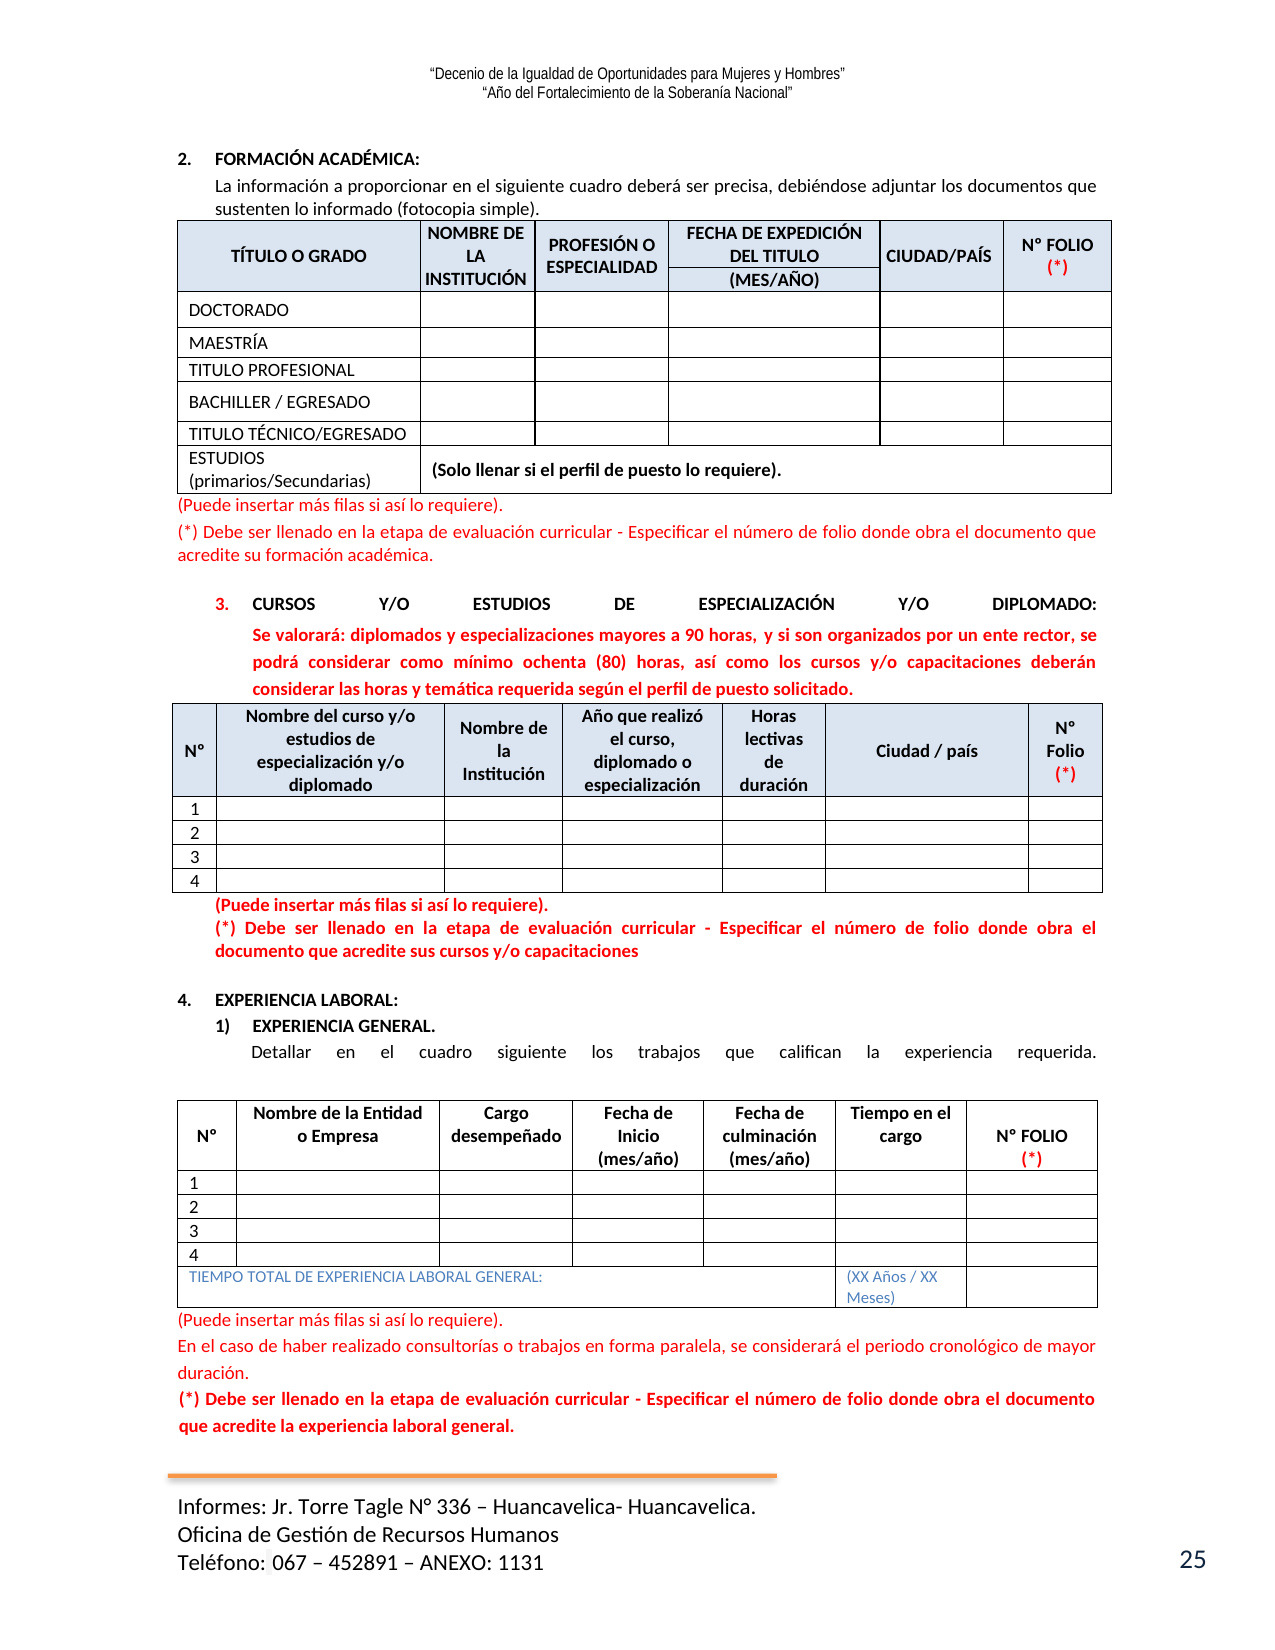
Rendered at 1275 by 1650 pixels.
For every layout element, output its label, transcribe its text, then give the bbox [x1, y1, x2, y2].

table_cell 3 [173, 845, 216, 868]
table_header Tiempo en el cargo [836, 1101, 966, 1170]
table_cell [1029, 821, 1102, 844]
table_cell [536, 292, 668, 327]
table_cell DOCTORADO [178, 292, 420, 327]
table_cell [237, 1171, 439, 1194]
table_cell [445, 821, 562, 844]
table_header PROFESIÓN O ESPECIALIDAD [536, 221, 668, 291]
table_header TÍTULO O GRADO [178, 221, 420, 291]
list FORMACIÓN ACADÉMICA: [177, 148, 1098, 171]
table_cell [445, 869, 562, 892]
table_header Nº [178, 1101, 236, 1170]
text En el caso de haber realizado consultorías o trabajos en forma paralela, se considerará el periodo cronológico de mayor duración. [177, 1335, 1098, 1384]
table_cell [536, 382, 668, 421]
text Detallar en el cuadro siguiente los trabajos que califican la experiencia requerida. [251, 1041, 1098, 1096]
table_cell [1004, 328, 1111, 357]
table_cell [440, 1219, 572, 1242]
table_cell [1004, 358, 1111, 381]
table_cell [881, 382, 1003, 421]
table_header Nombre del curso y/o estudios de especialización y/o diplomado [217, 704, 444, 796]
table_cell [704, 1195, 835, 1218]
table_cell [1029, 845, 1102, 868]
table_cell [573, 1243, 703, 1266]
table_cell [1029, 869, 1102, 892]
table_cell [237, 1219, 439, 1242]
table_cell [723, 797, 825, 820]
table_cell 2 [173, 821, 216, 844]
table_cell [536, 328, 668, 357]
table_cell [1004, 422, 1111, 445]
table_cell [881, 292, 1003, 327]
table_cell [1004, 292, 1111, 327]
table_cell [826, 845, 1028, 868]
table_cell [563, 845, 722, 868]
text La información a proporcionar en el siguiente cuadro deberá ser precisa, debiéndose adjuntar los documentos que sustenten lo informado (fotocopia simple). [215, 174, 1098, 220]
list CURSOS Y/O ESTUDIOS DE ESPECIALIZACIÓN Y/O DIPLOMADO: Se valorará: diplomados y especializaciones mayores a 90 horas, y si son organizados por un ente rector, se podrá considerar como mínimo ochenta (80) horas, así como los cursos y/o capacitaciones deberán considerar las horas y temática requerida según el perfil de puesto solicitado. [215, 592, 1098, 700]
table_cell (Solo llenar si el perfil de puesto lo requiere). [421, 446, 1111, 492]
table_cell [826, 821, 1028, 844]
table_header Fecha de Inicio (mes/año) [573, 1101, 703, 1170]
table_cell 2 [178, 1195, 236, 1218]
table_cell TIEMPO TOTAL DE EXPERIENCIA LABORAL GENERAL: [178, 1267, 835, 1307]
table_cell [573, 1219, 703, 1242]
table_header Ciudad / país [826, 704, 1028, 796]
table_cell (MES/AÑO) [669, 268, 879, 291]
table_cell [440, 1171, 572, 1194]
table_header Nº FOLIO (*) [1004, 221, 1111, 291]
table_cell [563, 797, 722, 820]
table_cell [536, 422, 668, 445]
table_header Fecha de culminación (mes/año) [704, 1101, 835, 1170]
table_cell [217, 845, 444, 868]
table_cell [836, 1219, 966, 1242]
table_cell [967, 1171, 1097, 1194]
table_cell [826, 869, 1028, 892]
table_cell [881, 328, 1003, 357]
table_header Año que realizó el curso, diplomado o especialización [563, 704, 722, 796]
table_header FECHA DE EXPEDICIÓN DEL TITULO [669, 221, 879, 267]
table_cell [445, 845, 562, 868]
table_cell [669, 292, 879, 327]
table_header Nº Folio (*) [1029, 704, 1102, 796]
table_header Nº [173, 704, 216, 796]
table_header Nombre de la Entidad o Empresa [237, 1101, 439, 1170]
table_cell ESTUDIOS (primarios/Secundarias) [178, 446, 420, 492]
table_cell 1 [178, 1171, 236, 1194]
table_cell [967, 1243, 1097, 1266]
table_cell [826, 797, 1028, 820]
table_cell 3 [178, 1219, 236, 1242]
table_cell (XX Años / XX Meses) [836, 1267, 966, 1307]
table_cell [669, 382, 879, 421]
table_cell [1029, 797, 1102, 820]
table_cell [563, 821, 722, 844]
text (Puede insertar más filas si así lo requiere). [177, 1308, 1098, 1331]
text (*) Debe ser llenado en la etapa de evaluación curricular - Especificar el número de folio donde obra el documento que acredite sus cursos y/o capacitaciones [215, 916, 1098, 962]
table_cell [704, 1219, 835, 1242]
table_cell [1004, 382, 1111, 421]
table_cell [967, 1195, 1097, 1218]
table_cell [421, 358, 534, 381]
table_cell [967, 1267, 1097, 1307]
table_cell MAESTRÍA [178, 328, 420, 357]
text (Puede insertar más filas si así lo requiere). [215, 893, 1098, 916]
table_cell BACHILLER / EGRESADO [178, 382, 420, 421]
table_cell [836, 1243, 966, 1266]
table_cell [536, 358, 668, 381]
table_cell [237, 1243, 439, 1266]
table_cell [967, 1219, 1097, 1242]
table_cell [217, 797, 444, 820]
table_cell [573, 1195, 703, 1218]
table_cell [669, 422, 879, 445]
table_header Nombre de la Institución [445, 704, 562, 796]
table_cell [704, 1171, 835, 1194]
table_cell [421, 422, 534, 445]
table_cell [440, 1195, 572, 1218]
table_header Horas lectivas de duración [723, 704, 825, 796]
table_cell [704, 1243, 835, 1266]
table_header CIUDAD/PAÍS [881, 221, 1003, 291]
table_cell [217, 869, 444, 892]
table_cell TITULO PROFESIONAL [178, 358, 420, 381]
table_cell [237, 1195, 439, 1218]
text (Puede insertar más filas si así lo requiere). [177, 494, 1098, 516]
table_header Nº FOLIO (*) [967, 1101, 1097, 1170]
list EXPERIENCIA GENERAL. [215, 1014, 1098, 1037]
table_cell [723, 845, 825, 868]
table_cell [217, 821, 444, 844]
table_cell 4 [178, 1243, 236, 1266]
table_cell [669, 358, 879, 381]
table_cell [563, 869, 722, 892]
table_cell [881, 422, 1003, 445]
table_cell [881, 358, 1003, 381]
table_cell [421, 328, 534, 357]
table_cell [836, 1171, 966, 1194]
table_cell [836, 1195, 966, 1218]
table_header NOMBRE DE LA INSTITUCIÓN [421, 221, 534, 291]
table_cell TITULO TÉCNICO/EGRESADO [178, 422, 420, 445]
table_cell [669, 328, 879, 357]
text (*) Debe ser llenado en la etapa de evaluación curricular - Especificar el número de folio donde obra el documento que acredite su formación académica. [177, 520, 1098, 566]
table_cell 1 [173, 797, 216, 820]
list EXPERIENCIA LABORAL: [177, 988, 1098, 1011]
table_cell [440, 1243, 572, 1266]
table_header Cargo desempeñado [440, 1101, 572, 1170]
table_cell [445, 797, 562, 820]
text (*) Debe ser llenado en la etapa de evaluación curricular - Especificar el número de folio donde obra el documento que acredite la experiencia laboral general. [178, 1387, 1098, 1437]
table_cell 4 [173, 869, 216, 892]
table_cell [421, 382, 534, 421]
table_cell [723, 821, 825, 844]
table_cell [421, 292, 534, 327]
table_cell [573, 1171, 703, 1194]
table_cell [723, 869, 825, 892]
